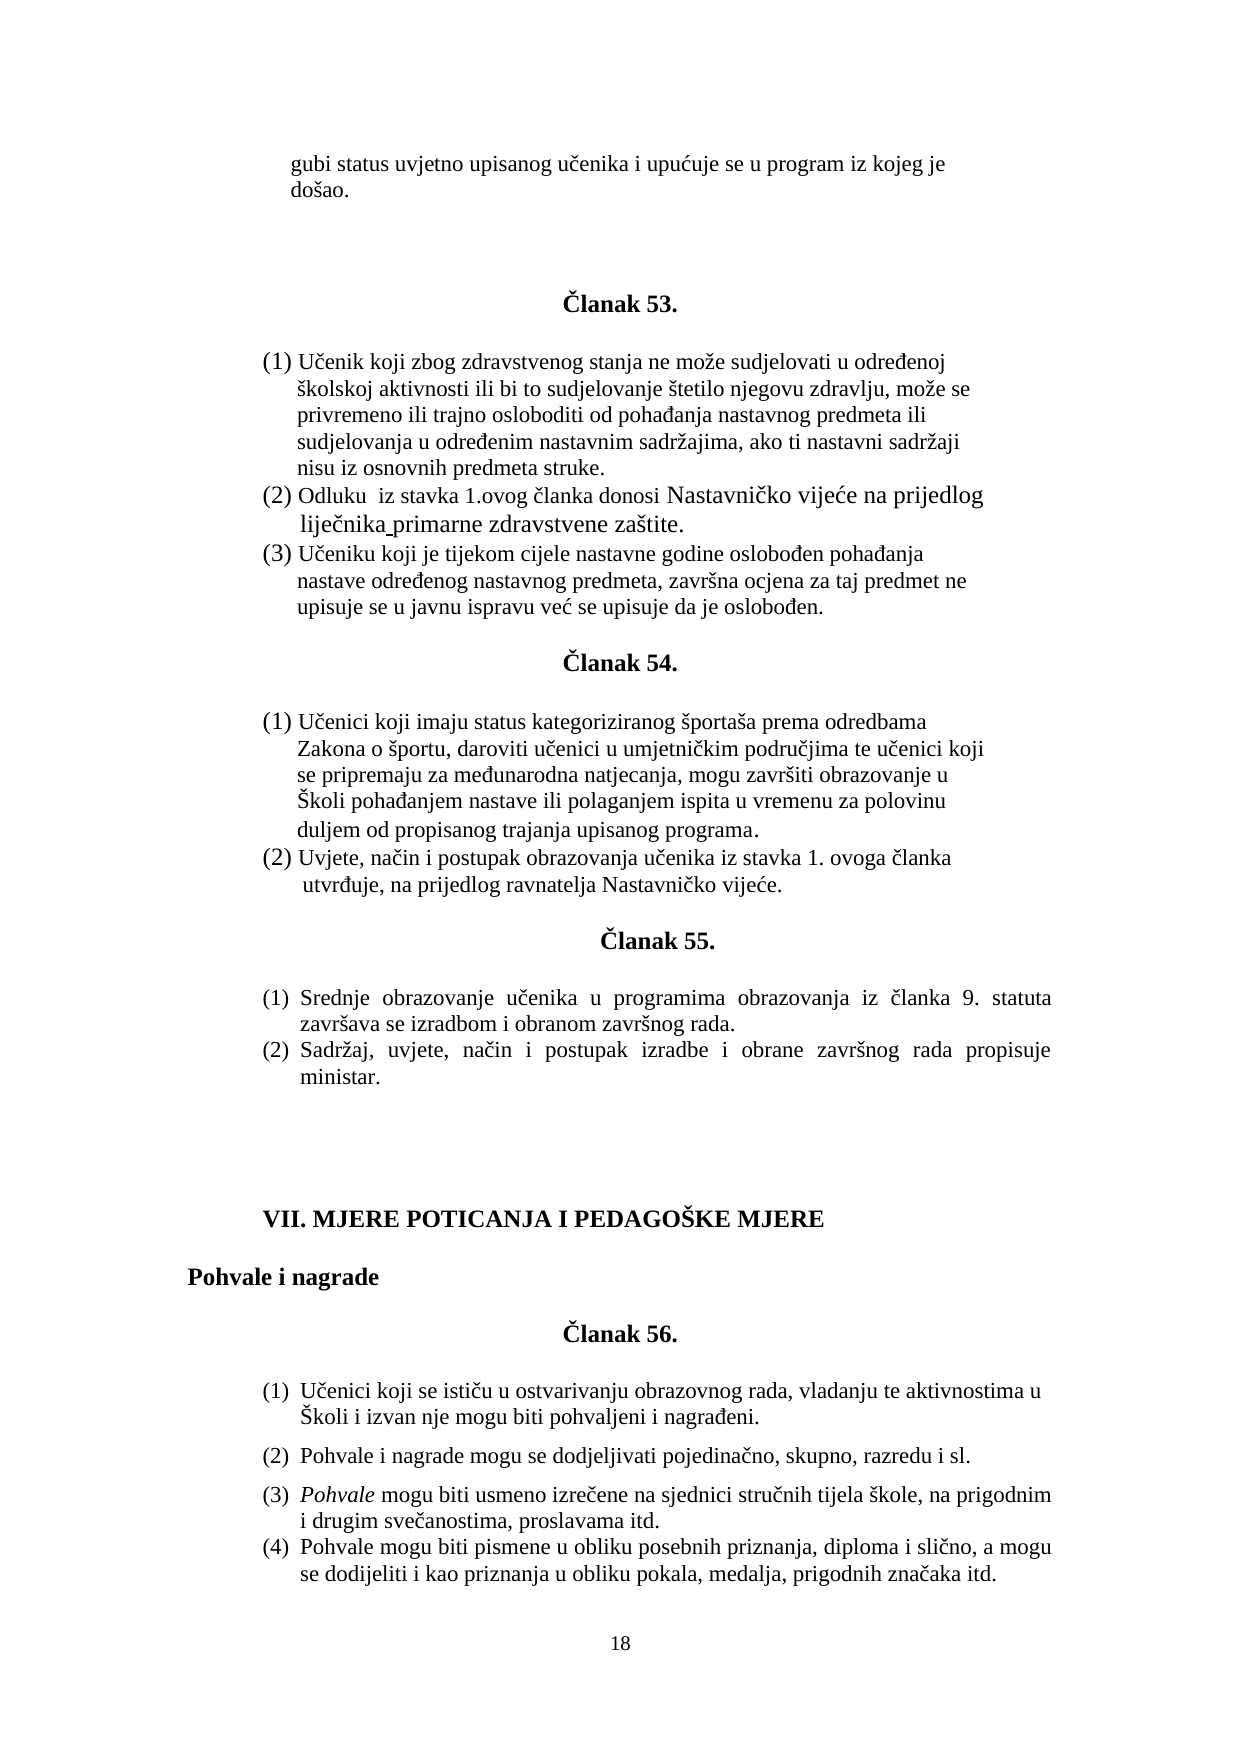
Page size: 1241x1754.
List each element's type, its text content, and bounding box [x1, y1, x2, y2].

text VII. MJERE POTICANJA I PEDAGOŠKE MJERE [262, 1204, 1053, 1233]
text nisu iz osnovnih predmeta struke. [187, 454, 1053, 481]
text (1) Učenik koji zbog zdravstvenog stanja ne može sudjelovati u određenoj [187, 346, 1053, 375]
list Sadržaj, uvjete, način i postupak izradbe i obrane završnog rada propisuje ministar. [262, 1036, 1053, 1089]
text (3) Učeniku koji je tijekom cijele nastavne godine oslobođen pohađanja [187, 538, 1053, 567]
text (2) Odluku iz stavka 1.ovog članka donosi Nastavničko vijeće na prijedlog [187, 481, 1053, 509]
text Članak 56. [187, 1319, 1053, 1348]
list Pohvale i nagrade mogu se dodjeljivati pojedinačno, skupno, razredu i sl. [262, 1442, 1053, 1468]
text utvrđuje, na prijedlog ravnatelja Nastavničko vijeće. [187, 871, 1053, 897]
text školskoj aktivnosti ili bi to sudjelovanje štetilo njegovu zdravlju, može se [187, 375, 1053, 402]
text došao. [187, 176, 1053, 203]
text Zakona o športu, daroviti učenici u umjetničkim područjima te učenici koji [187, 734, 1053, 761]
text (2) Uvjete, način i postupak obrazovanja učenika iz stavka 1. ovoga članka [187, 842, 1053, 871]
text Članak 53. [187, 289, 1053, 318]
text (1) Učenici koji imaju status kategoriziranog športaša prema odredbama [187, 706, 1053, 734]
list Pohvale mogu biti pismene u obliku posebnih priznanja, diploma i slično, a mogu se dodijeliti i kao priznanja u obliku pokala, medalja, prigodnih značaka itd. [262, 1533, 1053, 1586]
text Članak 55. [187, 926, 1053, 955]
text duljem od propisanog trajanja upisanog programa. [187, 814, 1053, 842]
text Školi pohađanjem nastave ili polaganjem ispita u vremenu za polovinu [187, 787, 1053, 814]
text se pripremaju za međunarodna natjecanja, mogu završiti obrazovanje u [187, 761, 1053, 787]
text nastave određenog nastavnog predmeta, završna ocjena za taj predmet ne [187, 567, 1053, 593]
text gubi status uvjetno upisanog učenika i upućuje se u program iz kojeg je [187, 150, 1053, 176]
list Srednje obrazovanje učenika u programima obrazovanja iz članka 9. statuta završava se izradbom i obranom završnog rada. [262, 984, 1053, 1036]
text liječnika primarne zdravstvene zaštite. [187, 509, 1053, 538]
list Pohvale mogu biti usmeno izrečene na sjednici stručnih tijela škole, na prigodnim i drugim svečanostima, proslavama itd. [262, 1481, 1053, 1533]
text Članak 54. [187, 648, 1053, 677]
text Pohvale i nagrade [187, 1262, 1053, 1290]
text sudjelovanja u određenim nastavnim sadržajima, ako ti nastavni sadržaji [187, 428, 1053, 454]
text upisuje se u javnu ispravu već se upisuje da je oslobođen. [187, 593, 1053, 619]
list Učenici koji se ističu u ostvarivanju obrazovnog rada, vladanju te aktivnostima u Školi i izvan nje mogu biti pohvaljeni i nagrađeni. [262, 1377, 1053, 1429]
text privremeno ili trajno osloboditi od pohađanja nastavnog predmeta ili [187, 402, 1053, 428]
